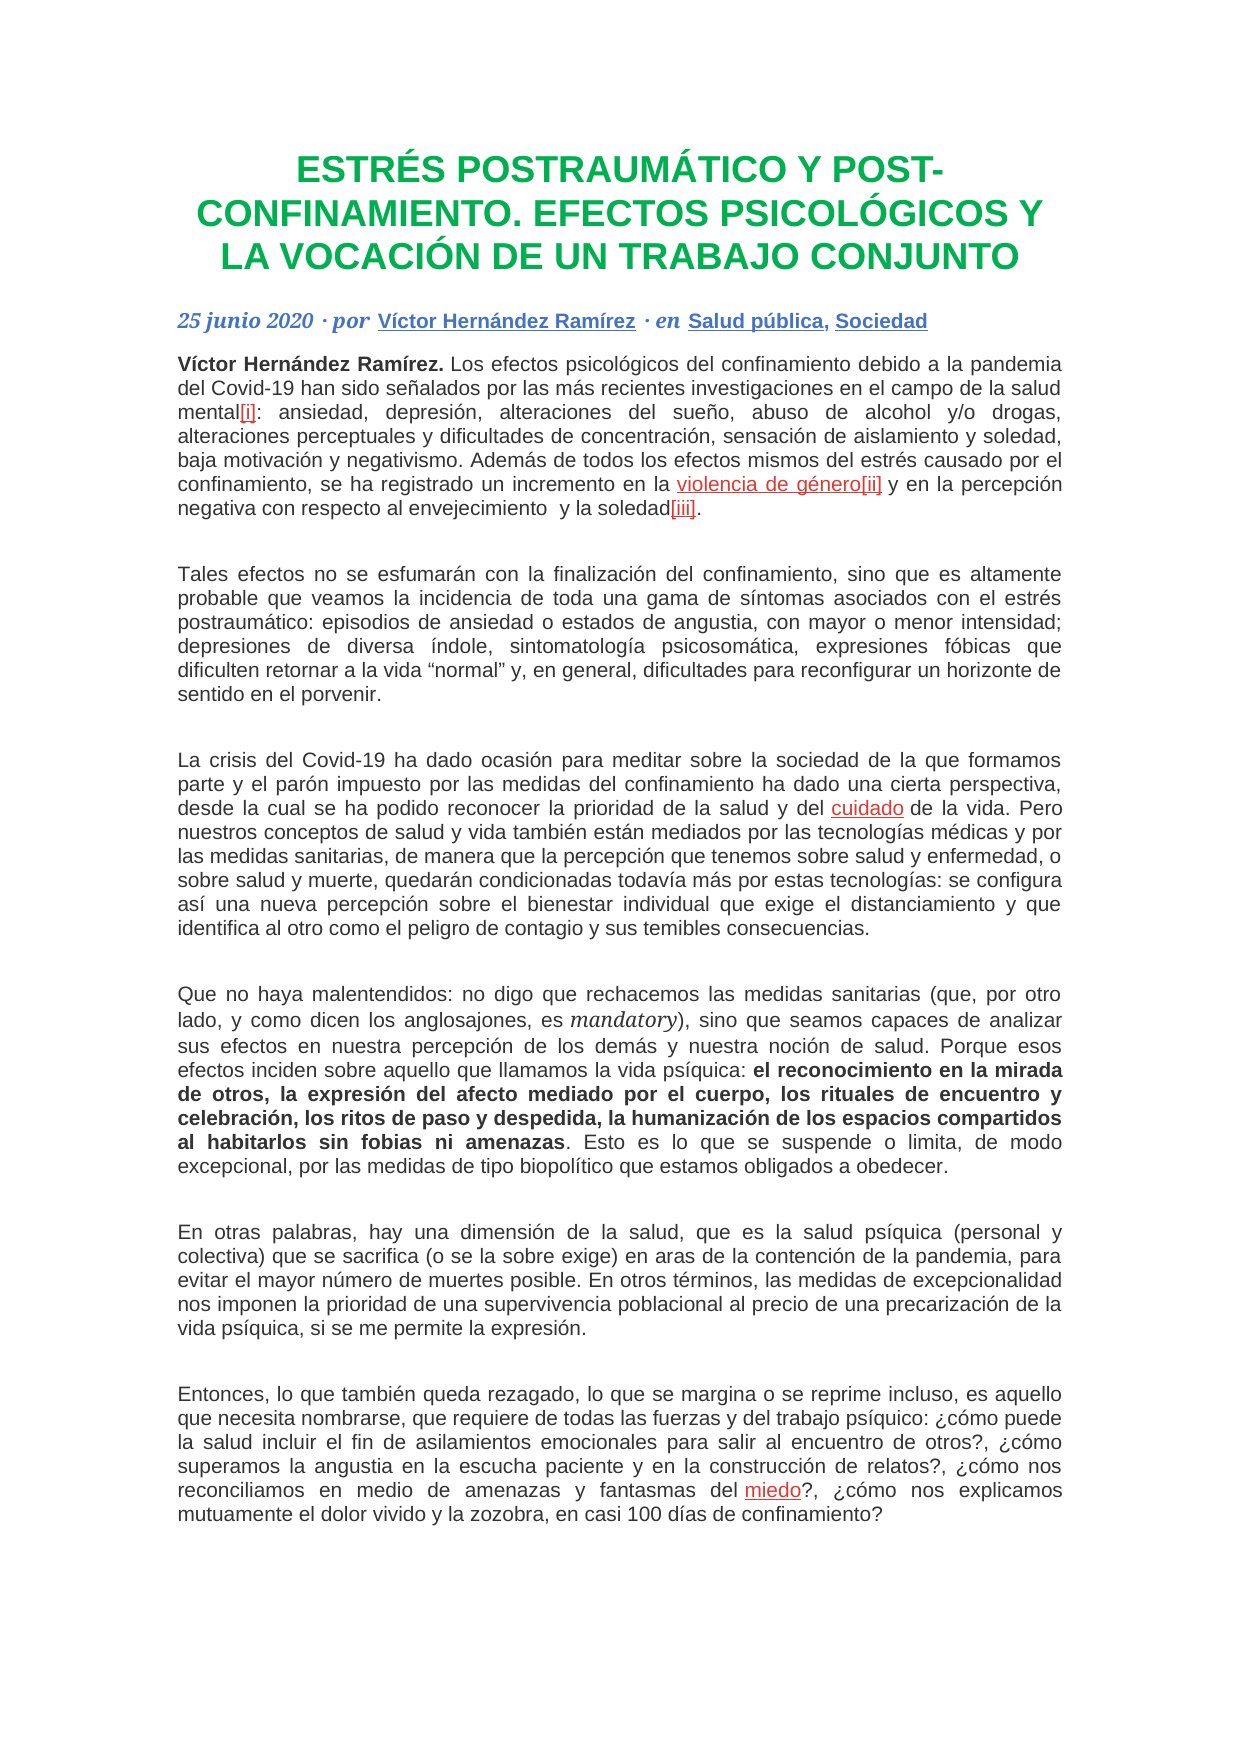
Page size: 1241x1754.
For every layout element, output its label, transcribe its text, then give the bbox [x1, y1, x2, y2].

text 25 junio 2020 · por Víctor Hernández Ramírez · en Salud pública, Sociedad [177, 293, 1063, 335]
text Que no haya malentendidos: no digo que rechacemos las medidas sanitarias (que, por otro lado, y como dicen los anglosajones, es mandatory), sino que seamos capaces de analizar sus efectos en nuestra percepción de los demás y nuestra noción de salud. Porque esos efectos inciden sobre aquello que llamamos la vida psíquica: el reconocimiento en la mirada de otros, la expresión del afecto mediado por el cuerpo, los rituales de encuentro y celebración, los ritos de paso y despedida, la humanización de los espacios compartidos al habitarlos sin fobias ni amenazas. Esto es lo que se suspende o limita, de modo excepcional, por las medidas de tipo biopolítico que estamos obligados a obedecer. [177, 982, 1063, 1178]
text Tales efectos no se esfumarán con la finalización del confinamiento, sino que es altamente probable que veamos la incidencia de toda una gama de síntomas asociados con el estrés postraumático: episodios de ansiedad o estados de angustia, con mayor o menor intensidad; depresiones de diversa índole, sintomatología psicosomática, expresiones fóbicas que dificulten retornar a la vida “normal” y, en general, dificultades para reconfigurar un horizonte de sentido en el porvenir. [177, 562, 1063, 705]
text La crisis del Covid-19 ha dado ocasión para meditar sobre la sociedad de la que formamos parte y el parón impuesto por las medidas del confinamiento ha dado una cierta perspectiva, desde la cual se ha podido reconocer la prioridad de la salud y del cuidado de la vida. Pero nuestros conceptos de salud y vida también están mediados por las tecnologías médicas y por las medidas sanitarias, de manera que la percepción que tenemos sobre salud y enfermedad, o sobre salud y muerte, quedarán condicionadas todavía más por estas tecnologías: se configura así una nueva percepción sobre el bienestar individual que exige el distanciamiento y que identifica al otro como el peligro de contagio y sus temibles consecuencias. [177, 748, 1063, 939]
text En otras palabras, hay una dimensión de la salud, que es la salud psíquica (personal y colectiva) que se sacrifica (o se la sobre exige) en aras de la contención de la pandemia, para evitar el mayor número de muertes posible. En otros términos, las medidas de excepcionalidad nos imponen la prioridad de una supervivencia poblacional al precio de una precarización de la vida psíquica, si se me permite la expresión. [177, 1220, 1063, 1340]
text Entonces, lo que también queda rezagado, lo que se margina o se reprime incluso, es aquello que necesita nombrarse, que requiere de todas las fuerzas y del trabajo psíquico: ¿cómo puede la salud incluir el fin de asilamientos emocionales para salir al encuentro de otros?, ¿cómo superamos la angustia en la escucha paciente y en la construcción de relatos?, ¿cómo nos reconciliamos en medio de amenazas y fantasmas del miedo?, ¿cómo nos explicamos mutuamente el dolor vivido y la zozobra, en casi 100 días de confinamiento? [177, 1382, 1063, 1526]
text Víctor Hernández Ramírez. Los efectos psicológicos del confinamiento debido a la pandemia del Covid-19 han sido señalados por las más recientes investigaciones en el campo de la salud mental[i]: ansiedad, depresión, alteraciones del sueño, abuso de alcohol y/o drogas, alteraciones perceptuales y dificultades de concentración, sensación de aislamiento y soledad, baja motivación y negativismo. Además de todos los efectos mismos del estrés causado por el confinamiento, se ha registrado un incremento en la violencia de género[ii] y en la percepción negativa con respecto al envejecimiento y la soledad[iii]. [177, 352, 1063, 519]
text ESTRÉS POSTRAUMÁTICO Y POST-CONFINAMIENTO. EFECTOS PSICOLÓGICOS Y LA VOCACIÓN DE UN TRABAJO CONJUNTO [177, 148, 1063, 277]
